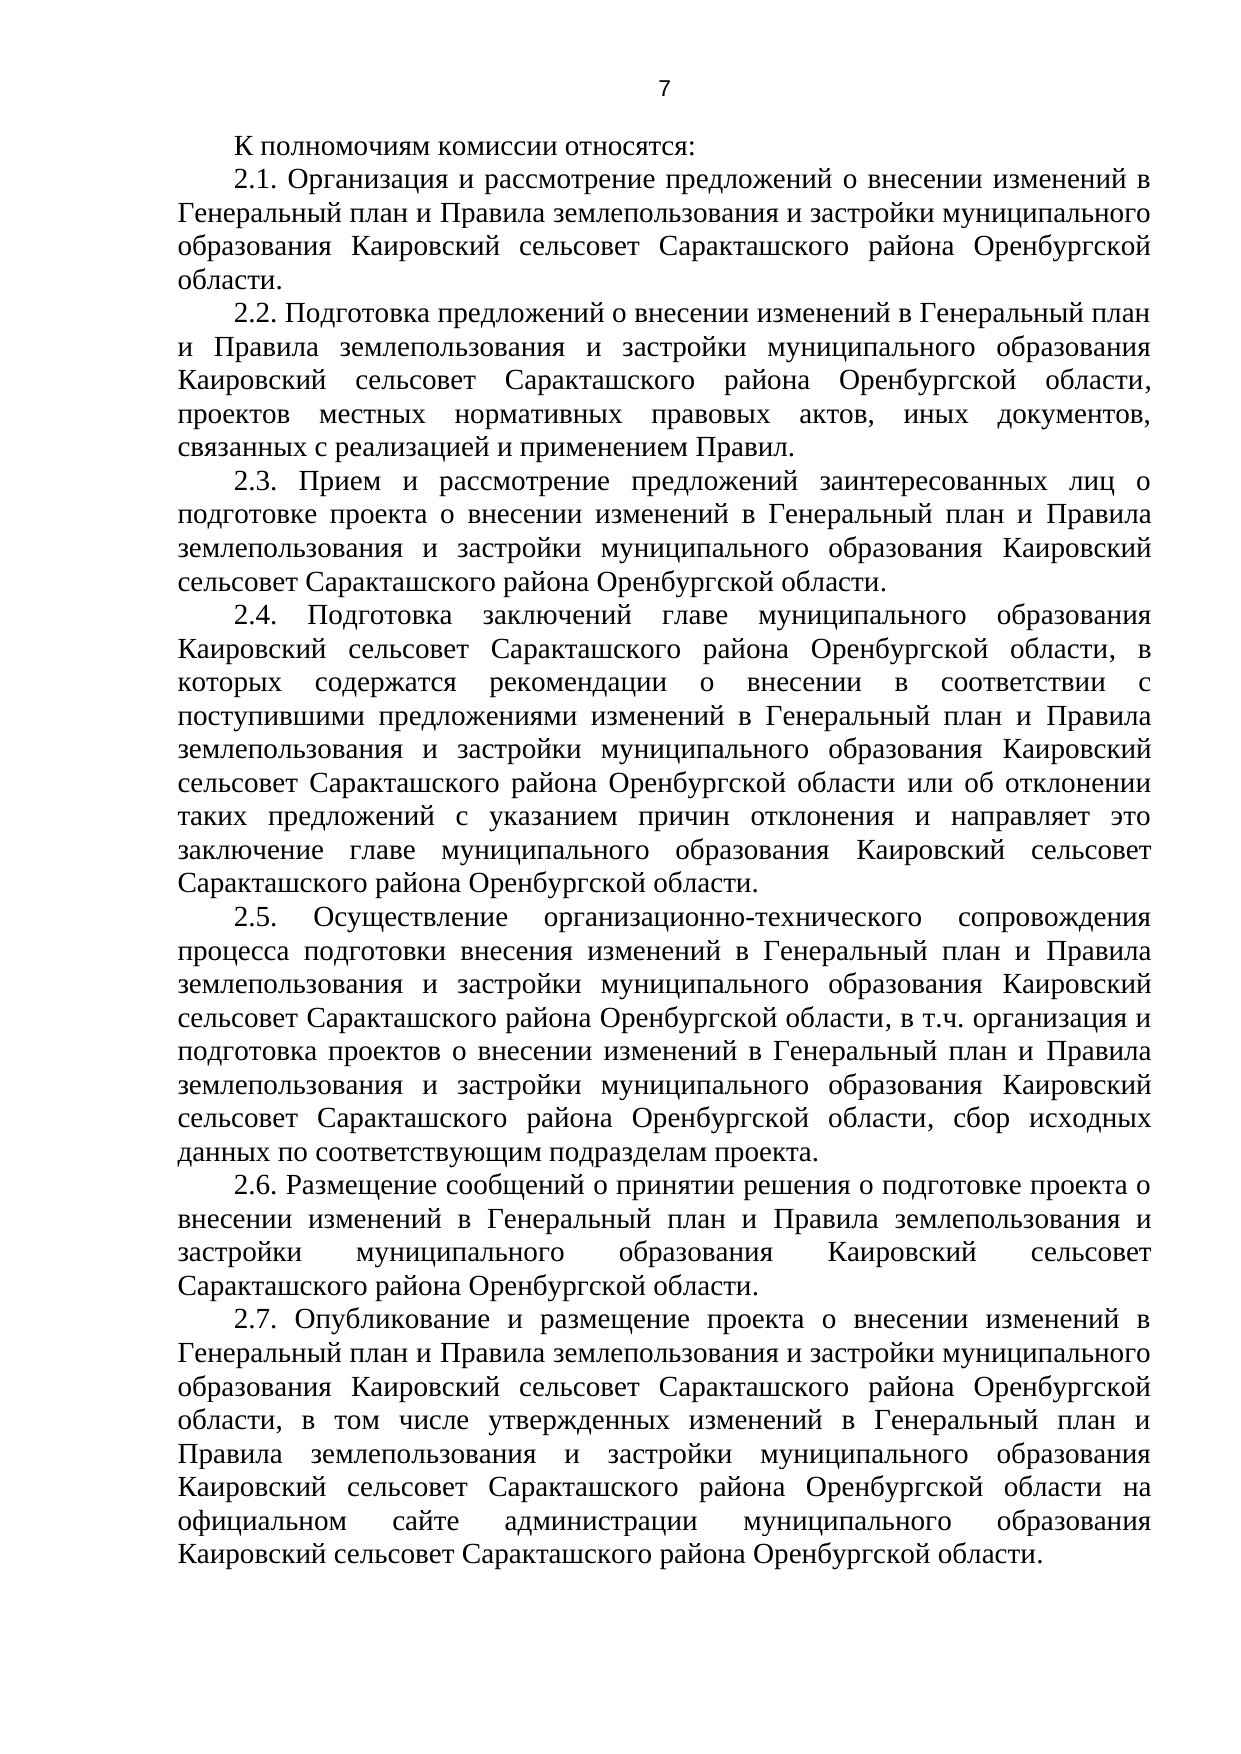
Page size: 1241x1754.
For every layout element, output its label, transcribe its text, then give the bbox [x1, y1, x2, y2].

text К полномочиям комиссии относятся: [177, 128, 1152, 161]
text 2.3. Прием и рассмотрение предложений заинтересованных лиц о подготовке проекта о внесении изменений в Генеральный план и Правила землепользования и застройки муниципального образования Каировский сельсовет Саракташского района Оренбургской области. [177, 463, 1152, 597]
text 2.4. Подготовка заключений главе муниципального образования Каировский сельсовет Саракташского района Оренбургской области, в которых содержатся рекомендации о внесении в соответствии с поступившими предложениями изменений в Генеральный план и Правила землепользования и застройки муниципального образования Каировский сельсовет Саракташского района Оренбургской области или об отклонении таких предложений с указанием причин отклонения и направляет это заключение главе муниципального образования Каировский сельсовет Саракташского района Оренбургской области. [177, 597, 1152, 899]
text 2.2. Подготовка предложений о внесении изменений в Генеральный план и Правила землепользования и застройки муниципального образования Каировский сельсовет Саракташского района Оренбургской области, проектов местных нормативных правовых актов, иных документов, связанных с реализацией и применением Правил. [177, 295, 1152, 463]
text 2.1. Организация и рассмотрение предложений о внесении изменений в Генеральный план и Правила землепользования и застройки муниципального образования Каировский сельсовет Саракташского района Оренбургской области. [177, 161, 1152, 295]
text 2.6. Размещение сообщений о принятии решения о подготовке проекта о внесении изменений в Генеральный план и Правила землепользования и застройки муниципального образования Каировский сельсовет Саракташского района Оренбургской области. [177, 1167, 1152, 1302]
text 2.7. Опубликование и размещение проекта о внесении изменений в Генеральный план и Правила землепользования и застройки муниципального образования Каировский сельсовет Саракташского района Оренбургской области, в том числе утвержденных изменений в Генеральный план и Правила землепользования и застройки муниципального образования Каировский сельсовет Саракташского района Оренбургской области на официальном сайте администрации муниципального образования Каировский сельсовет Саракташского района Оренбургской области. [177, 1302, 1152, 1570]
text 2.5. Осуществление организационно-технического сопровождения процесса подготовки внесения изменений в Генеральный план и Правила землепользования и застройки муниципального образования Каировский сельсовет Саракташского района Оренбургской области, в т.ч. организация и подготовка проектов о внесении изменений в Генеральный план и Правила землепользования и застройки муниципального образования Каировский сельсовет Саракташского района Оренбургской области, сбор исходных данных по соответствующим подразделам проекта. [177, 899, 1152, 1167]
